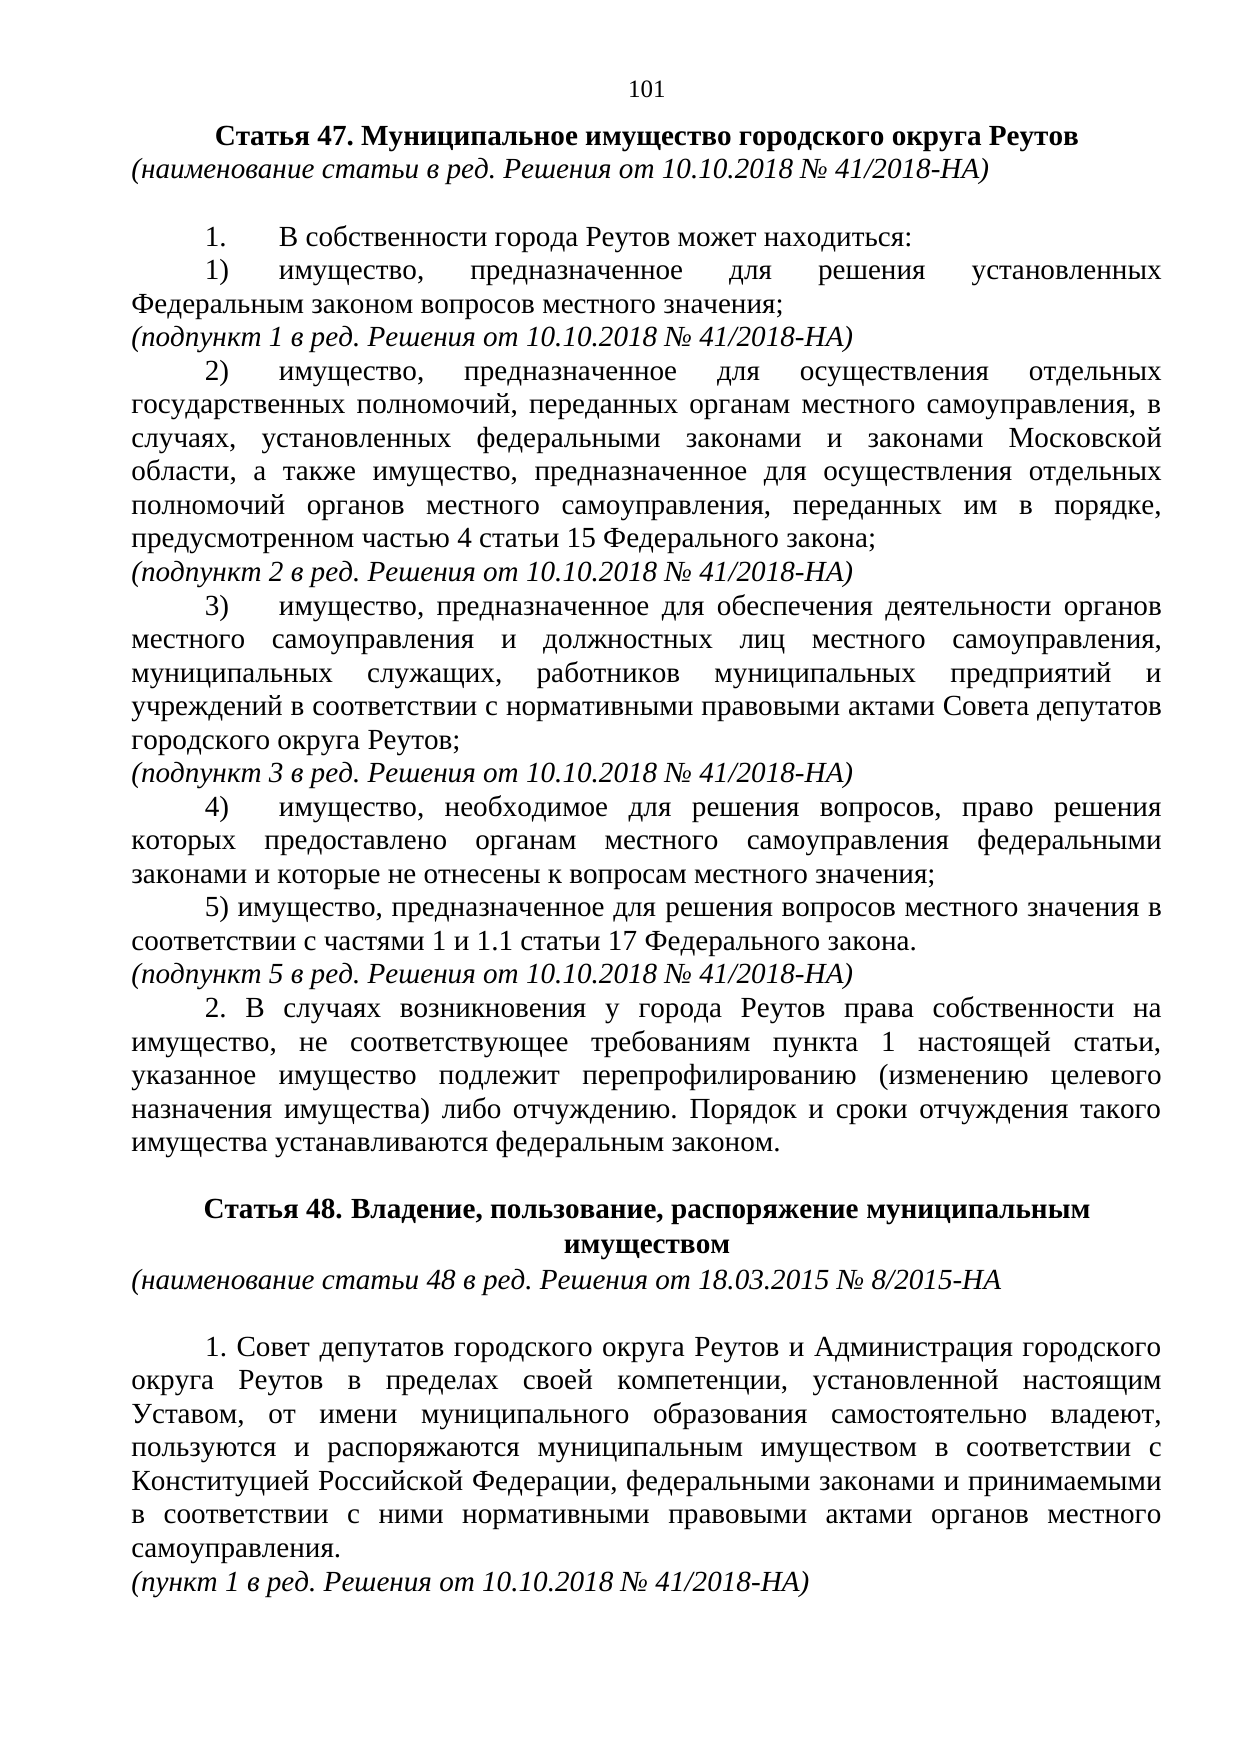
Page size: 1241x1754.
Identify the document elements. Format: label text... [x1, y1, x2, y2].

text Статья 47. Муниципальное имущество городского округа Реутов [131, 118, 1162, 152]
list имущество, предназначенное для решения установленных Федеральным законом вопросов местного значения; [131, 252, 1162, 319]
text (подпункт 2 в ред. Решения от 10.10.2018 № 41/2018-НА) [131, 554, 1162, 588]
text 1. Совет депутатов городского округа Реутов и Администрация городского округа Реутов в пределах своей компетенции, установленной настоящим Уставом, от имени муниципального образования самостоятельно владеют, пользуются и распоряжаются муниципальным имуществом в соответствии с Конституцией Российской Федерации, федеральными законами и принимаемыми в соответствии с ними нормативными правовыми актами органов местного самоуправления. [131, 1329, 1162, 1564]
list имущество, необходимое для решения вопросов, право решения которых предоставлено органам местного самоуправления федеральными законами и которые не отнесены к вопросам местного значения; [131, 789, 1162, 889]
subtitle Статья 48. Владение, пользование, распоряжение муниципальным имуществом [131, 1191, 1162, 1260]
text (пункт 1 в ред. Решения от 10.10.2018 № 41/2018-НА) [131, 1564, 1162, 1597]
text (подпункт 5 в ред. Решения от 10.10.2018 № 41/2018-НА) [131, 957, 1162, 990]
text (наименование статьи в ред. Решения от 10.10.2018 № 41/2018-НА) [131, 152, 1162, 185]
text (подпункт 3 в ред. Решения от 10.10.2018 № 41/2018-НА) [131, 755, 1162, 789]
text 2. В случаях возникновения у города Реутов права собственности на имущество, не соответствующее требованиям пункта 1 настоящей статьи, указанное имущество подлежит перепрофилированию (изменению целевого назначения имущества) либо отчуждению. Порядок и сроки отчуждения такого имущества устанавливаются федеральным законом. [131, 990, 1162, 1158]
list имущество, предназначенное для осуществления отдельных государственных полномочий, переданных органам местного самоуправления, в случаях, установленных федеральными законами и законами Московской области, а также имущество, предназначенное для осуществления отдельных полномочий органов местного самоуправления, переданных им в порядке, предусмотренном частью 4 статьи 15 Федерального закона; [131, 353, 1162, 554]
subtitle (наименование статьи 48 в ред. Решения от 18.03.2015 № 8/2015-НА [75, 1262, 1162, 1295]
text 5) имущество, предназначенное для решения вопросов местного значения в соответствии с частями 1 и 1.1 статьи 17 Федерального закона. [131, 889, 1162, 957]
list имущество, предназначенное для обеспечения деятельности органов местного самоуправления и должностных лиц местного самоуправления, муниципальных служащих, работников муниципальных предприятий и учреждений в соответствии с нормативными правовыми актами Совета депутатов городского округа Реутов; [131, 588, 1162, 755]
list В собственности города Реутов может находиться: [131, 219, 1162, 252]
text (подпункт 1 в ред. Решения от 10.10.2018 № 41/2018-НА) [131, 319, 1162, 353]
